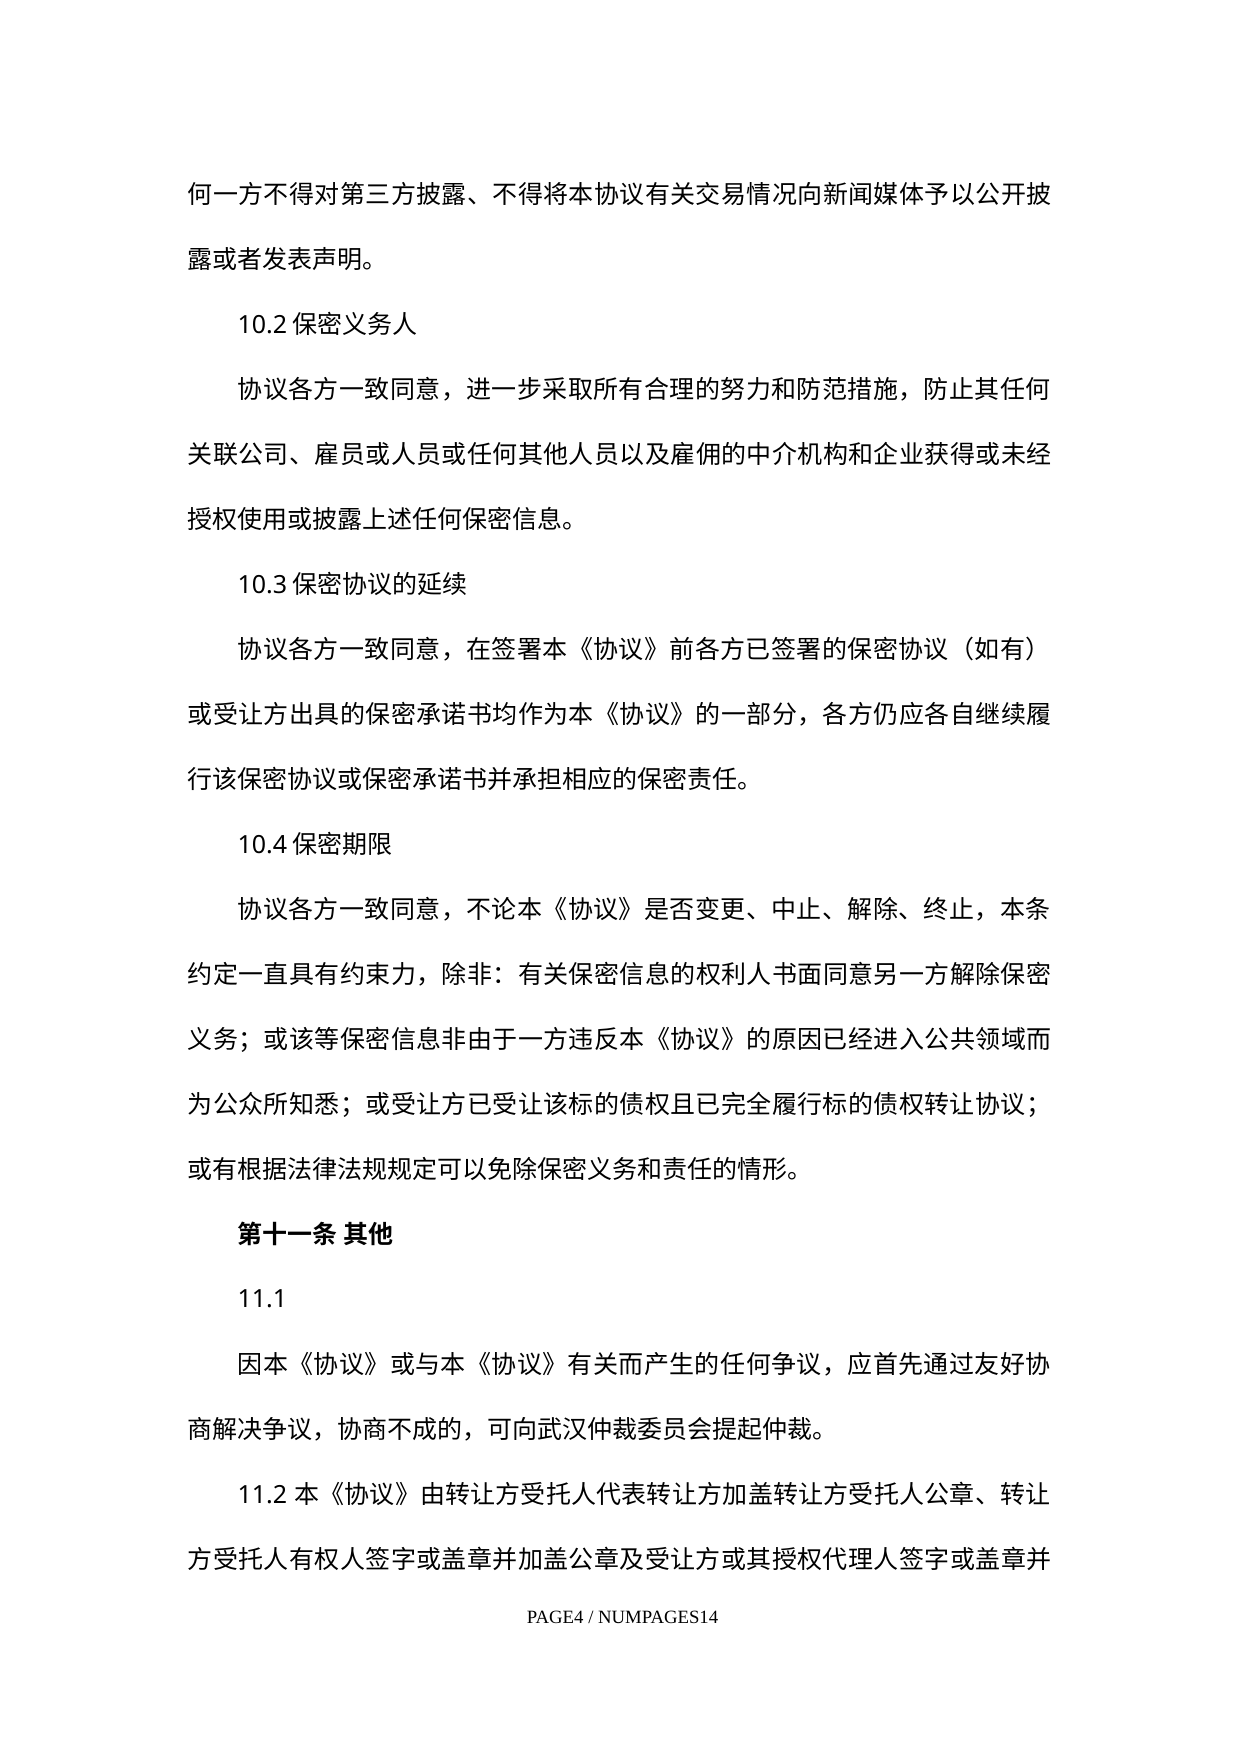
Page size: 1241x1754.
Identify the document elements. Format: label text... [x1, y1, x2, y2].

text 协议各方一致同意，在签署本《协议》前各方已签署的保密协议（如有）或受让方出具的保密承诺书均作为本《协议》的一部分，各方仍应各自继续履行该保密协议或保密承诺书并承担相应的保密责任。 [187, 615, 1053, 810]
text 协议各方一致同意，不论本《协议》是否变更、中止、解除、终止，本条约定一直具有约束力，除非：有关保密信息的权利人书面同意另一方解除保密义务；或该等保密信息非由于一方违反本《协议》的原因已经进入公共领域而为公众所知悉；或受让方已受让该标的债权且已完全履行标的债权转让协议；或有根据法律法规规定可以免除保密义务和责任的情形。 [187, 875, 1053, 1200]
text 10.4保密期限 [187, 810, 1053, 875]
text 第十一条 其他 [187, 1200, 1053, 1265]
text 11.1 [187, 1265, 1053, 1330]
text 因本《协议》或与本《协议》有关而产生的任何争议，应首先通过友好协商解决争议，协商不成的，可向武汉仲裁委员会提起仲裁。 [187, 1330, 1053, 1460]
text 10.2保密义务人 [187, 290, 1053, 355]
text 10.3保密协议的延续 [187, 550, 1053, 615]
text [187, 160, 1053, 290]
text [187, 1460, 1053, 1590]
text 协议各方一致同意，进一步采取所有合理的努力和防范措施，防止其任何关联公司、雇员或人员或任何其他人员以及雇佣的中介机构和企业获得或未经授权使用或披露上述任何保密信息。 [187, 355, 1053, 550]
